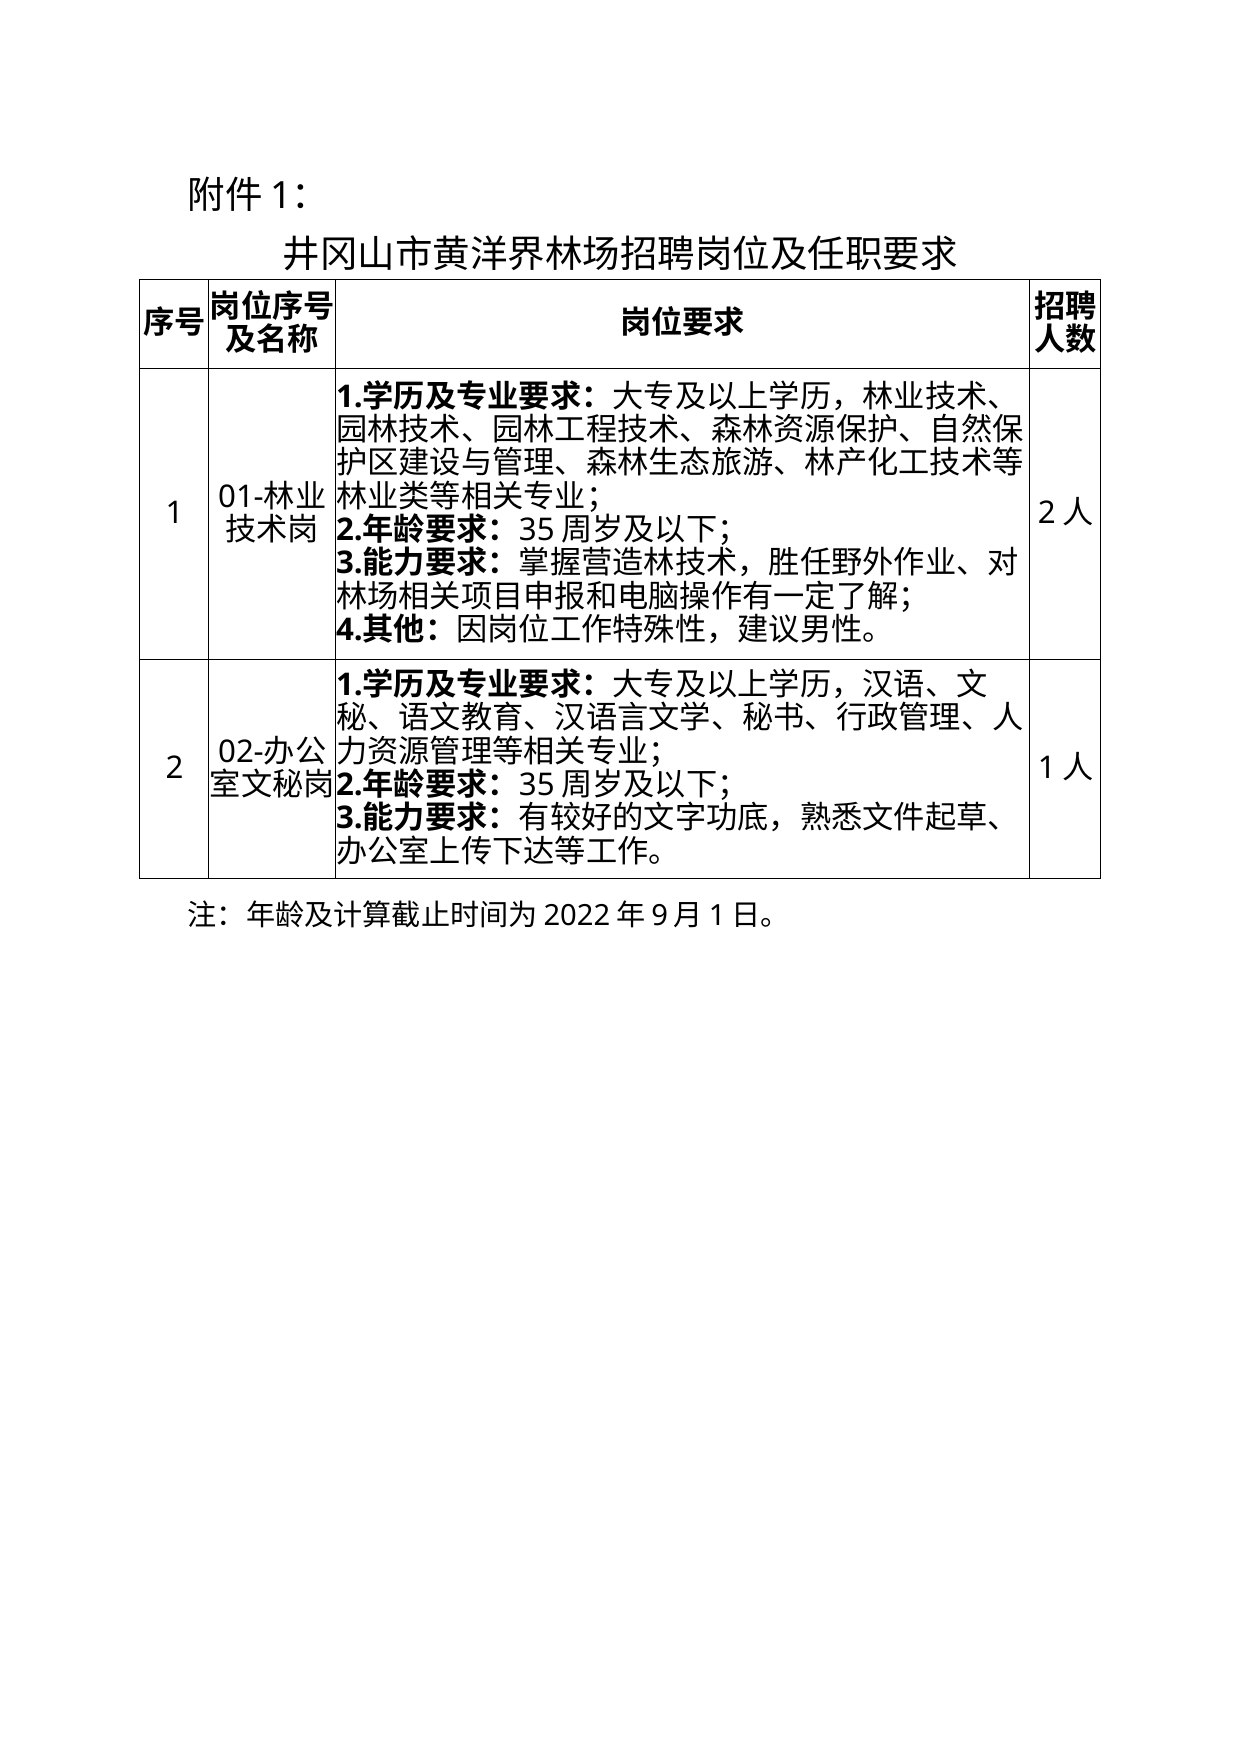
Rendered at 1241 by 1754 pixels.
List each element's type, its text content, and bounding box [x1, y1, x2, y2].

table_header 序号 [140, 280, 208, 368]
table_cell 1人 [1030, 660, 1100, 878]
table_header 岗位要求 [336, 280, 1029, 368]
table_header 招聘人数 [1030, 280, 1100, 368]
table_cell 2人 [1030, 369, 1100, 659]
text 井冈山市黄洋界林场招聘岗位及任职要求 [187, 220, 1053, 279]
table_cell 02-办公室文秘岗 [209, 660, 335, 878]
text 注：年龄及计算截止时间为2022年9月1日。 [187, 879, 1053, 937]
table_header 岗位序号及名称 [209, 280, 335, 368]
text 附件1： [187, 162, 1053, 220]
table_cell 1.学历及专业要求：大专及以上学历，林业技术、园林技术、园林工程技术、森林资源保护、自然保护区建设与管理、森林生态旅游、林产化工技术等林业类等相关专业； 2.年龄要求：35周岁及以下； 3.能力要求：掌握营造林技术，胜任野外作业、对林场相关项目申报和电脑操作有一定了解； 4.其他：因岗位工作特殊性，建议男性。 [336, 369, 1029, 659]
table_cell 2 [140, 660, 208, 878]
table_cell 01-林业技术岗 [209, 369, 335, 659]
table_cell 1 [140, 369, 208, 659]
table_cell 1.学历及专业要求：大专及以上学历，汉语、文秘、语文教育、汉语言文学、秘书、行政管理、人力资源管理等相关专业； 2.年龄要求：35周岁及以下； 3.能力要求：有较好的文字功底，熟悉文件起草、办公室上传下达等工作。 [336, 660, 1029, 878]
